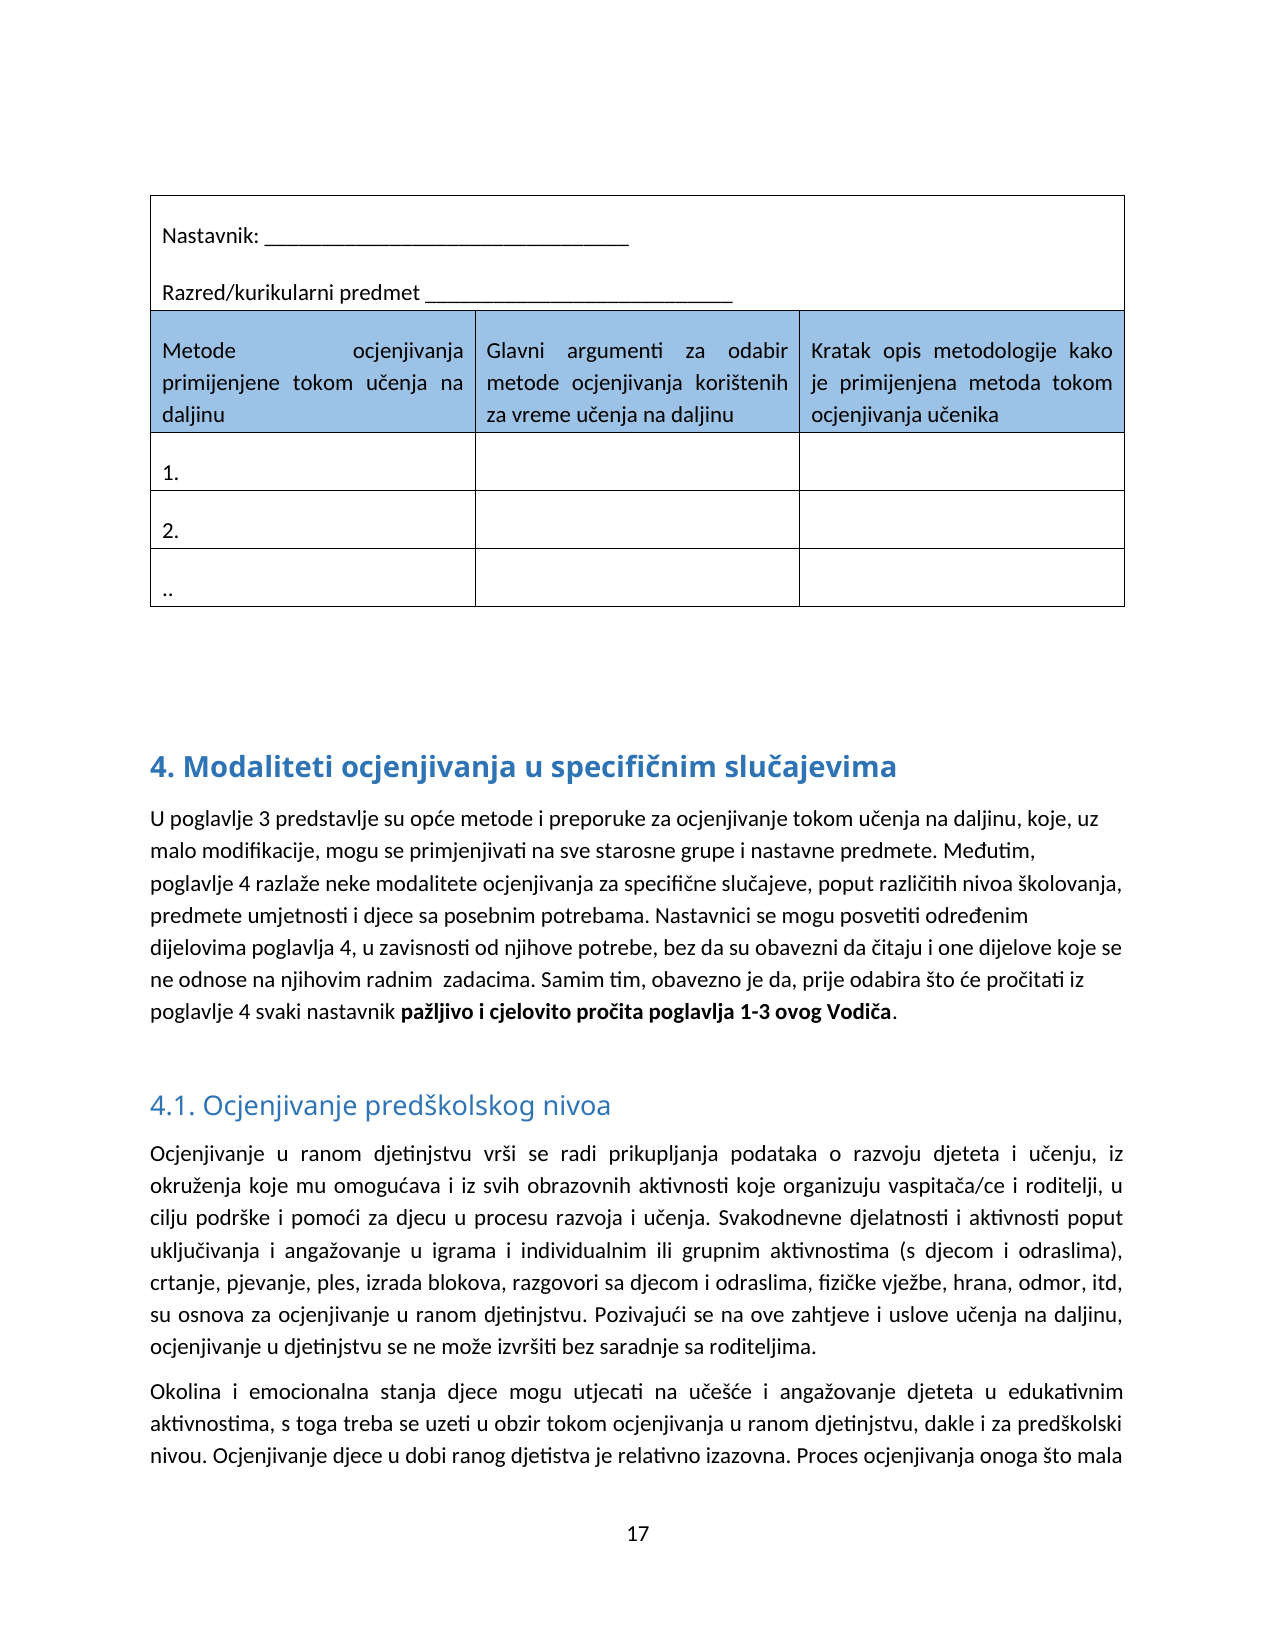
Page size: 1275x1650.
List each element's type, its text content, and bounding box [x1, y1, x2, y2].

table_cell 2. [151, 491, 475, 548]
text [150, 1377, 1125, 1469]
table_cell Metode ocjenjivanja primijenjene tokom učenja na daljinu [151, 311, 475, 432]
subtitle 4.1. Ocjenjivanje predškolskog nivoa [150, 1087, 1125, 1124]
table_cell [800, 549, 1124, 606]
table_cell Glavni argumenti za odabir metode ocjenjivanja korištenih za vreme učenja na daljinu [476, 311, 799, 432]
table_cell .. [151, 549, 475, 606]
table_cell [476, 491, 799, 548]
table_cell Kratak opis metodologije kako je primijenjena metoda tokom ocjenjivanja učenika [800, 311, 1124, 432]
text U poglavlje 3 predstavlje su opće metode i preporuke za ocjenjivanje tokom učenja na daljinu, koje, uz malo modifikacije, mogu se primjenjivati na sve starosne grupe i nastavne predmete. Međutim, poglavlje 4 razlaže neke modalitete ocjenjivanja za specifične slučajeve, poput različitih nivoa školovanja, predmete umjetnosti i djece sa posebnim potrebama. Nastavnici se mogu posvetiti određenim dijelovima poglavlja 4, u zavisnosti od njihove potrebe, bez da su obavezni da čitaju i one dijelove koje se ne odnose na njihovim radnim zadacima. Samim tim, obavezno je da, prije odabira što će pročitati iz poglavlje 4 svaki nastavnik pažljivo i cjelovito pročita poglavlja 1-3 ovog Vodiča. [150, 804, 1125, 1026]
table_cell [476, 549, 799, 606]
table_header Nastavnik: ________________________________ Razred/kurikularni predmet ___________________________ [151, 196, 1124, 310]
table_cell [800, 491, 1124, 548]
table_cell [476, 433, 799, 490]
subtitle 4. Modaliteti ocjenjivanja u specifičnim slučajevima [150, 746, 1125, 786]
text Ocjenjivanje u ranom djetinjstvu vrši se radi prikupljanja podataka o razvoju djeteta i učenju, iz okruženja koje mu omogućava i iz svih obrazovnih aktivnosti koje organizuju vaspitača/ce i roditelji, u cilju podrške i pomoći za djecu u procesu razvoja i učenja. Svakodnevne djelatnosti i aktivnosti poput uključivanja i angažovanje u igrama i individualnim ili grupnim aktivnostima (s djecom i odraslima), crtanje, pjevanje, ples, izrada blokova, razgovori sa djecom i odraslima, fizičke vježbe, hrana, odmor, itd, su osnova za ocjenjivanje u ranom djetinjstvu. Pozivajući se na ove zahtjeve i uslove učenja na daljinu, ocjenjivanje u djetinjstvu se ne može izvršiti bez saradnje sa roditeljima. [150, 1139, 1125, 1360]
table_cell [800, 433, 1124, 490]
table_cell 1. [151, 433, 475, 490]
